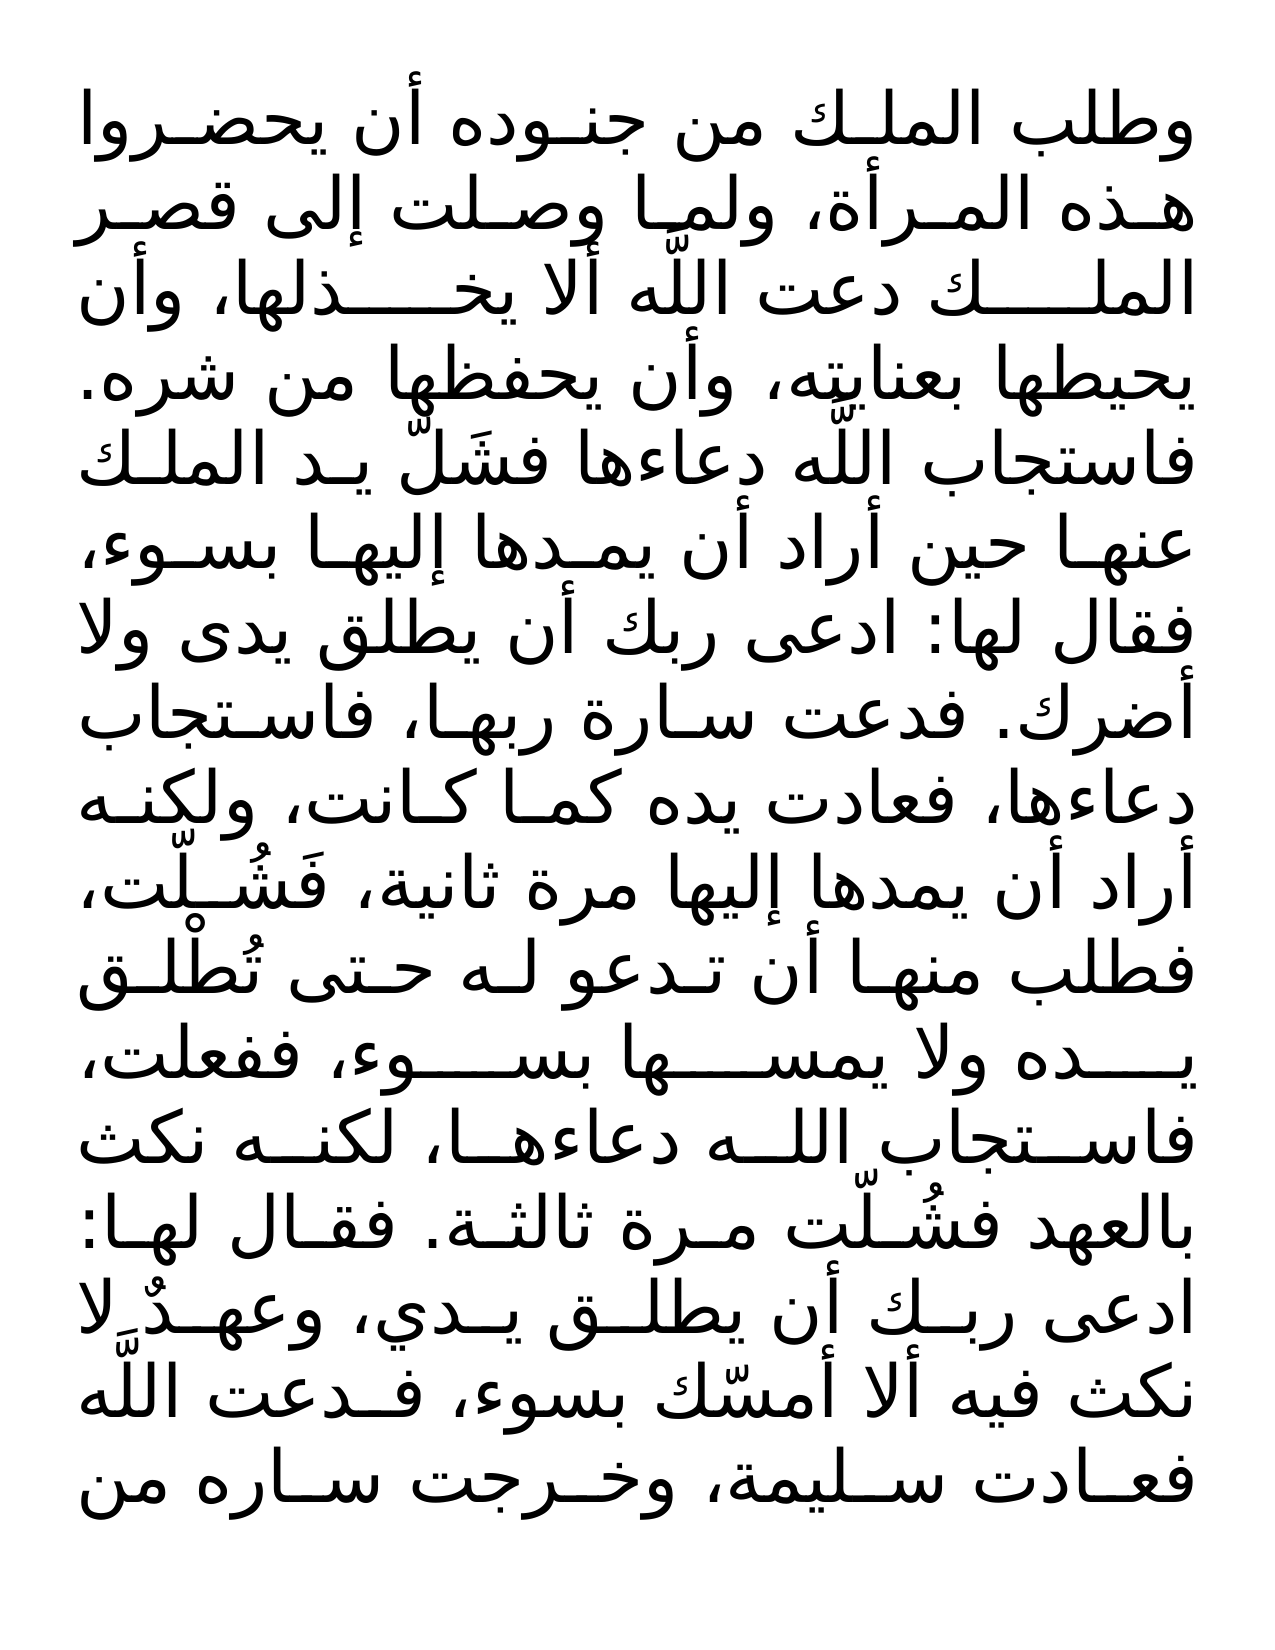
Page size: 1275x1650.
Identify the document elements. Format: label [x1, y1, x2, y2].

text [77, 77, 1198, 1520]
